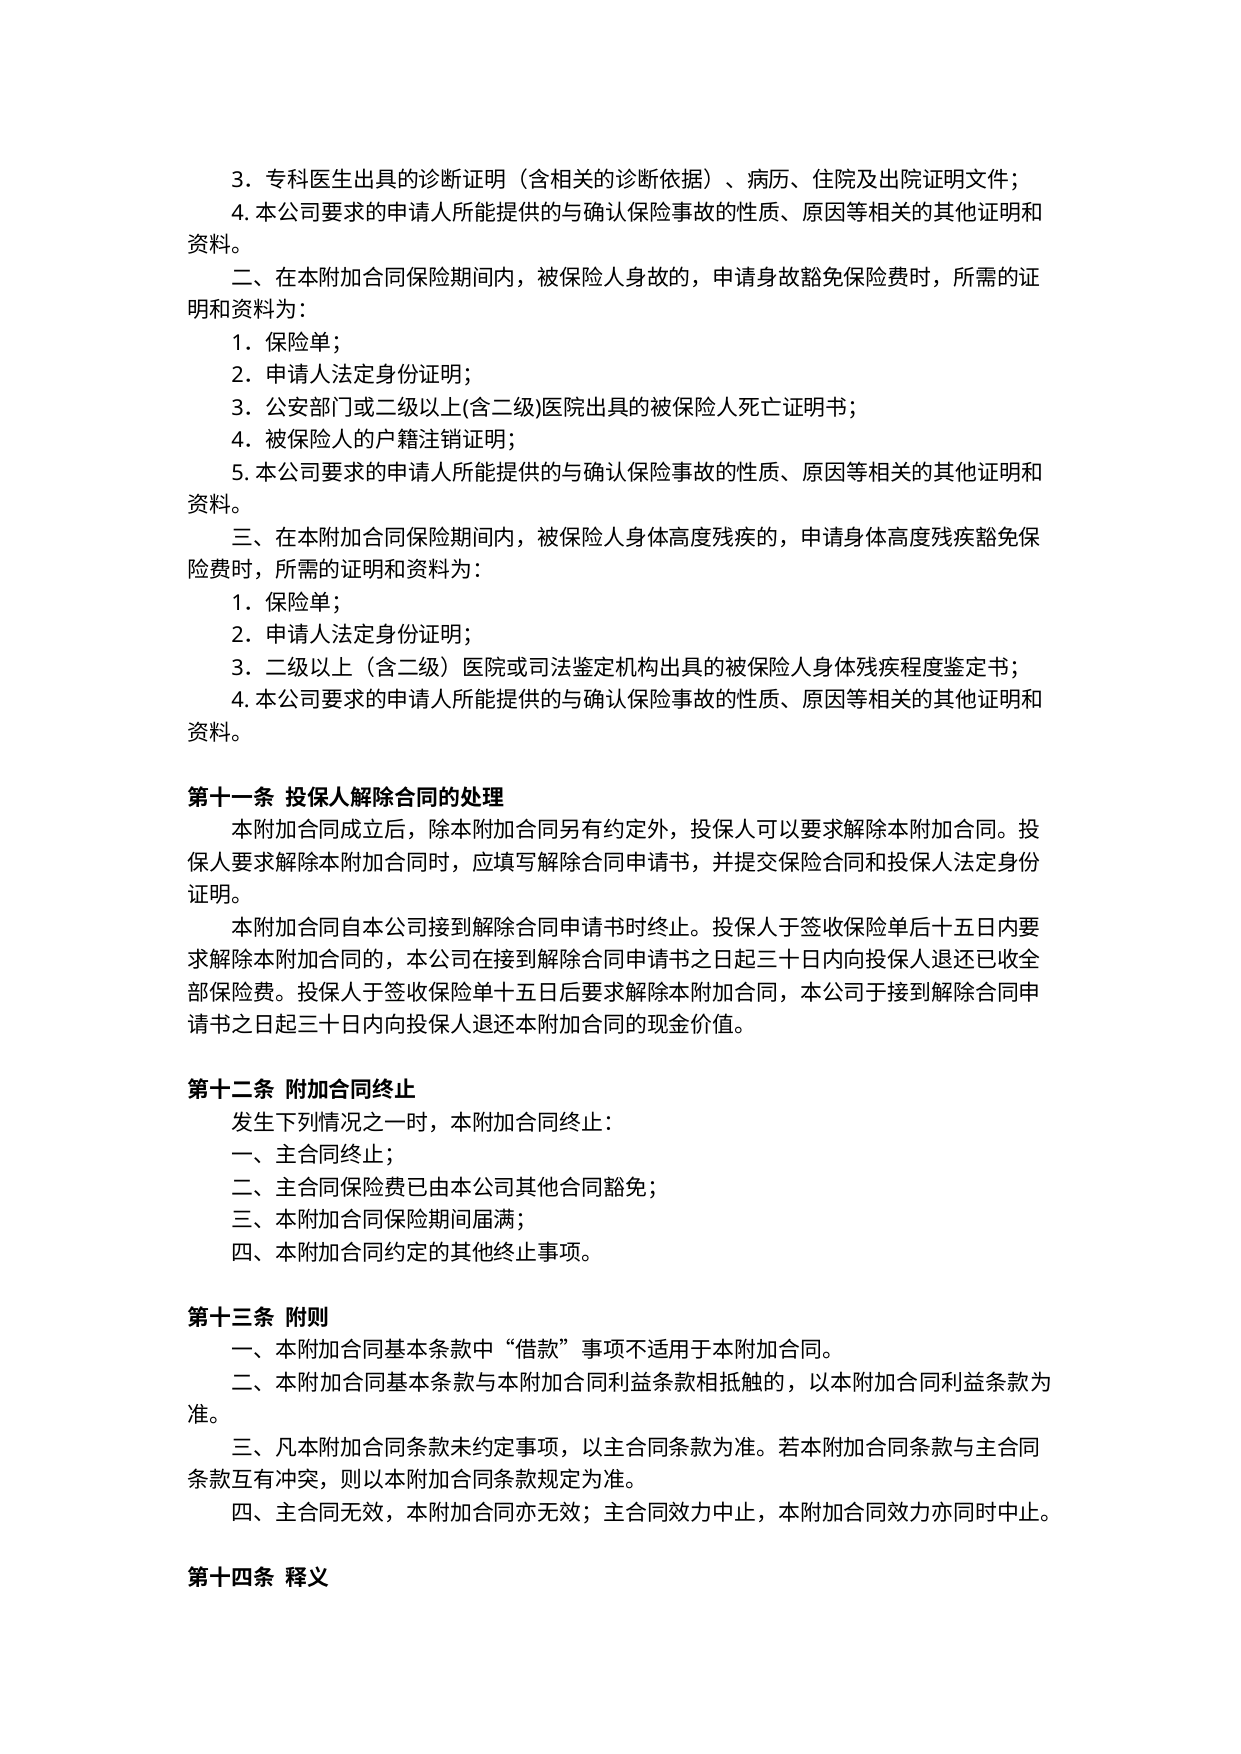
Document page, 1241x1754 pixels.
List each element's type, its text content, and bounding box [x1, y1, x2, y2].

text 一、主合同终止； [231, 1137, 1053, 1169]
text 3．专科医生出具的诊断证明（含相关的诊断依据）、病历、住院及出院证明文件； [187, 162, 1053, 194]
text 第十二条 附加合同终止 [187, 1072, 1053, 1104]
text 三、本附加合同保险期间届满； [187, 1202, 1053, 1234]
text 1．保险单； [187, 584, 1053, 617]
text 3．公安部门或二级以上(含二级)医院出具的被保险人死亡证明书； [187, 389, 1053, 422]
text 三、凡本附加合同条款未约定事项，以主合同条款为准。若本附加合同条款与主合同条款互有冲突，则以本附加合同条款规定为准。 [187, 1429, 1053, 1494]
text 第十一条 投保人解除合同的处理 [187, 779, 1053, 812]
text 第十四条 释义 [187, 1559, 1053, 1592]
text 3．二级以上（含二级）医院或司法鉴定机构出具的被保险人身体残疾程度鉴定书； [187, 649, 1053, 682]
text 本附加合同自本公司接到解除合同申请书时终止。投保人于签收保险单后十五日内要求解除本附加合同的，本公司在接到解除合同申请书之日起三十日内向投保人退还已收全部保险费。投保人于签收保险单十五日后要求解除本附加合同，本公司于接到解除合同申请书之日起三十日内向投保人退还本附加合同的现金价值。 [187, 909, 1053, 1039]
text 本附加合同成立后，除本附加合同另有约定外，投保人可以要求解除本附加合同。投保人要求解除本附加合同时，应填写解除合同申请书，并提交保险合同和投保人法定身份证明。 [187, 812, 1053, 909]
text 发生下列情况之一时，本附加合同终止： [187, 1104, 1053, 1137]
text 四、主合同无效，本附加合同亦无效；主合同效力中止，本附加合同效力亦同时中止。 [187, 1494, 1053, 1527]
text 4．被保险人的户籍注销证明； [187, 422, 1053, 454]
text 二、本附加合同基本条款与本附加合同利益条款相抵触的，以本附加合同利益条款为准。 [187, 1364, 1053, 1429]
text 4. 本公司要求的申请人所能提供的与确认保险事故的性质、原因等相关的其他证明和资料。 [187, 194, 1053, 259]
text 三、在本附加合同保险期间内，被保险人身体高度残疾的，申请身体高度残疾豁免保险费时，所需的证明和资料为： [187, 519, 1053, 584]
text 2．申请人法定身份证明； [187, 357, 1053, 389]
text 1．保险单； [187, 324, 1053, 357]
text 一、本附加合同基本条款中“借款”事项不适用于本附加合同。 [187, 1332, 1053, 1364]
text 二、在本附加合同保险期间内，被保险人身故的，申请身故豁免保险费时，所需的证明和资料为： [187, 259, 1053, 324]
text 第十三条 附则 [187, 1299, 1053, 1332]
text 四、本附加合同约定的其他终止事项。 [187, 1234, 1053, 1267]
text 5. 本公司要求的申请人所能提供的与确认保险事故的性质、原因等相关的其他证明和资料。 [187, 454, 1053, 519]
text 2．申请人法定身份证明； [187, 617, 1053, 649]
text 4. 本公司要求的申请人所能提供的与确认保险事故的性质、原因等相关的其他证明和资料。 [187, 682, 1053, 747]
text 二、主合同保险费已由本公司其他合同豁免； [187, 1169, 1053, 1202]
